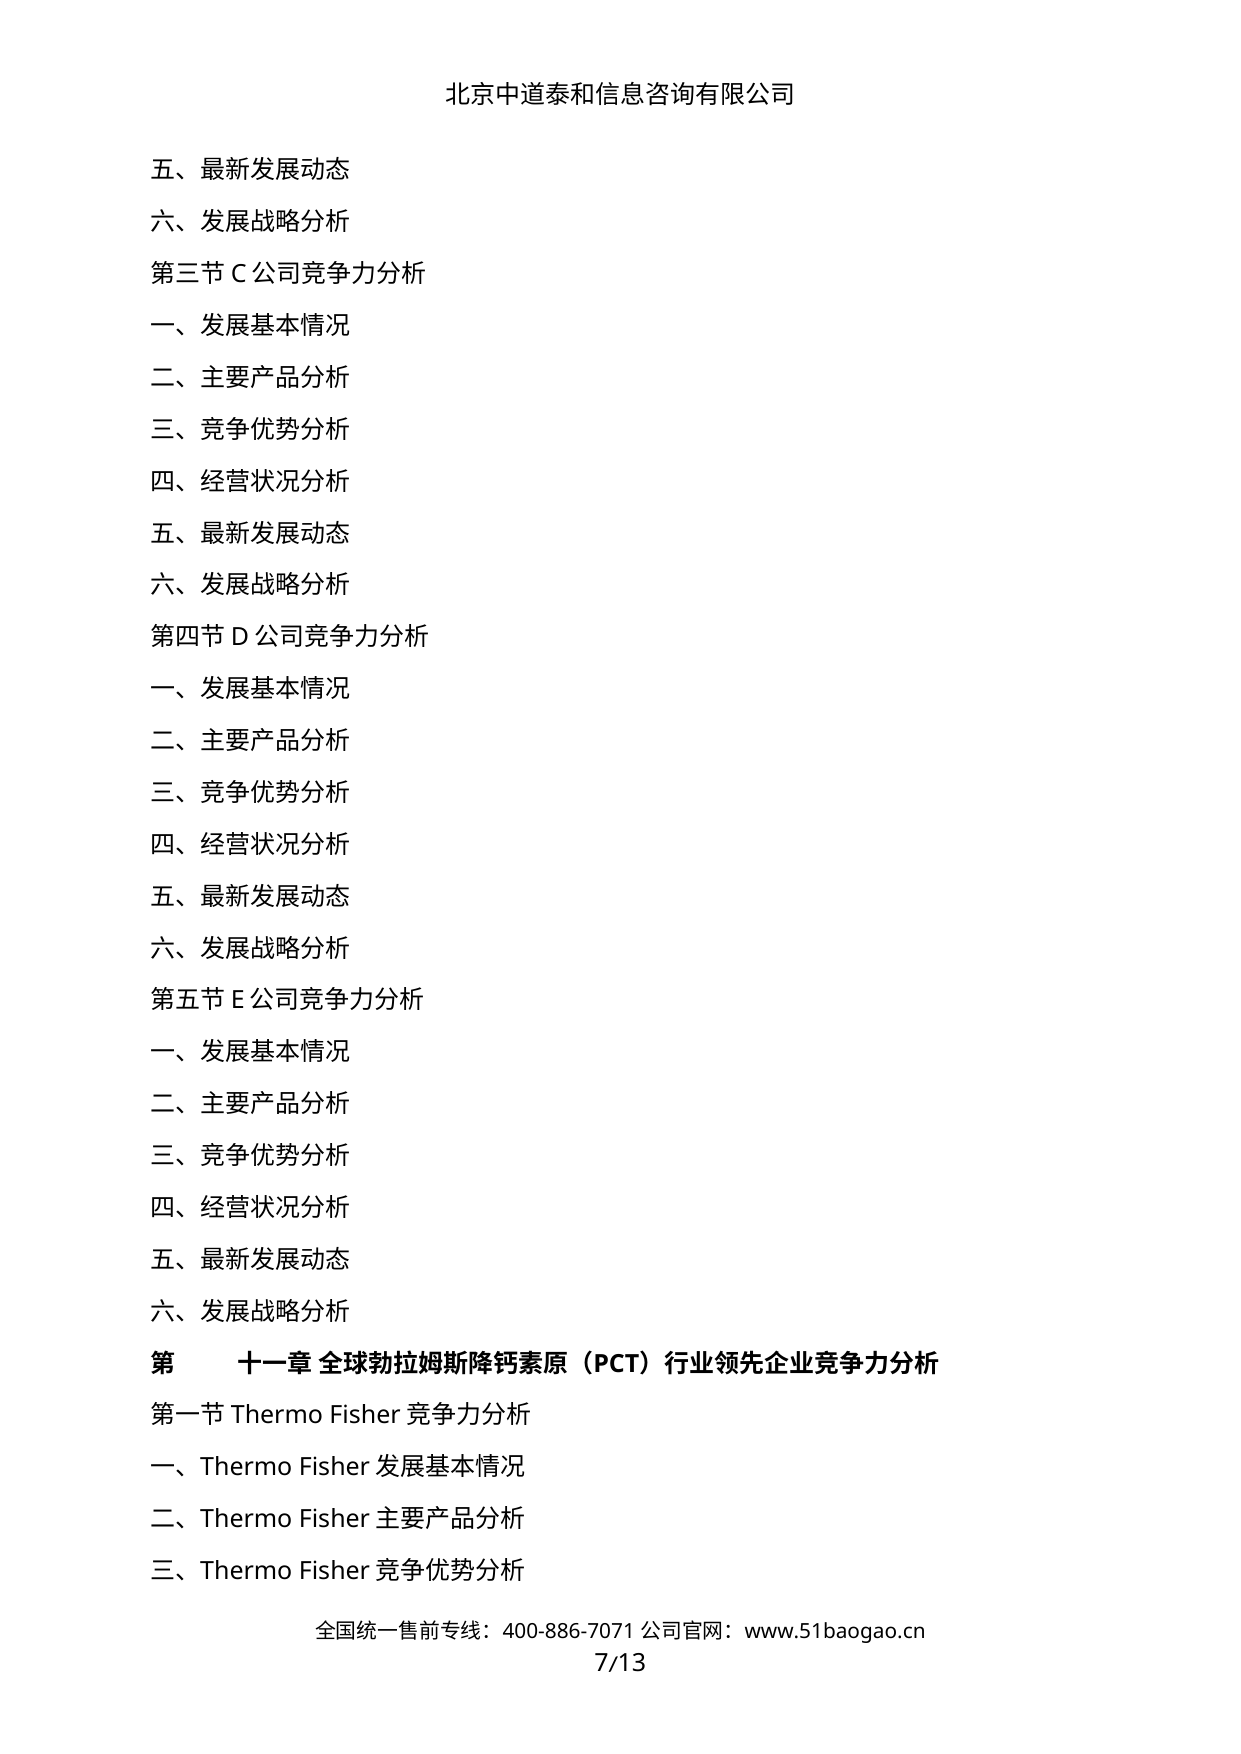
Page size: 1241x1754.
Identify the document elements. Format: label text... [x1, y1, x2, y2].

text 五、最新发展动态 [150, 513, 1090, 549]
text 六、发展战略分析 [150, 202, 1090, 238]
text 一、发展基本情况 [150, 306, 1090, 342]
text 三、竞争优势分析 [150, 1136, 1090, 1172]
text 三、竞争优势分析 [150, 409, 1090, 446]
text 第五节 E公司竞争力分析 [150, 980, 1090, 1016]
text 三、竞争优势分析 [150, 772, 1090, 809]
text 第 十一章 全球勃拉姆斯降钙素原（PCT）行业领先企业竞争力分析 [150, 1343, 1090, 1379]
text 三、Thermo Fisher竞争优势分析 [150, 1551, 1090, 1587]
text 二、Thermo Fisher主要产品分析 [150, 1499, 1090, 1535]
text 二、主要产品分析 [150, 357, 1090, 394]
text 六、发展战略分析 [150, 1291, 1090, 1327]
text 六、发展战略分析 [150, 565, 1090, 601]
text 四、经营状况分析 [150, 824, 1090, 861]
text 一、发展基本情况 [150, 1032, 1090, 1068]
text 五、最新发展动态 [150, 1239, 1090, 1276]
text 六、发展战略分析 [150, 928, 1090, 964]
text 一、Thermo Fisher发展基本情况 [150, 1447, 1090, 1483]
text 第三节 C公司竞争力分析 [150, 254, 1090, 290]
text 四、经营状况分析 [150, 1187, 1090, 1224]
text 四、经营状况分析 [150, 461, 1090, 497]
text 一、发展基本情况 [150, 669, 1090, 705]
text 第四节 D公司竞争力分析 [150, 617, 1090, 653]
text 五、最新发展动态 [150, 876, 1090, 912]
text 五、最新发展动态 [150, 150, 1090, 186]
text 二、主要产品分析 [150, 721, 1090, 757]
text 第一节 Thermo Fisher竞争力分析 [150, 1395, 1090, 1431]
text 二、主要产品分析 [150, 1084, 1090, 1120]
